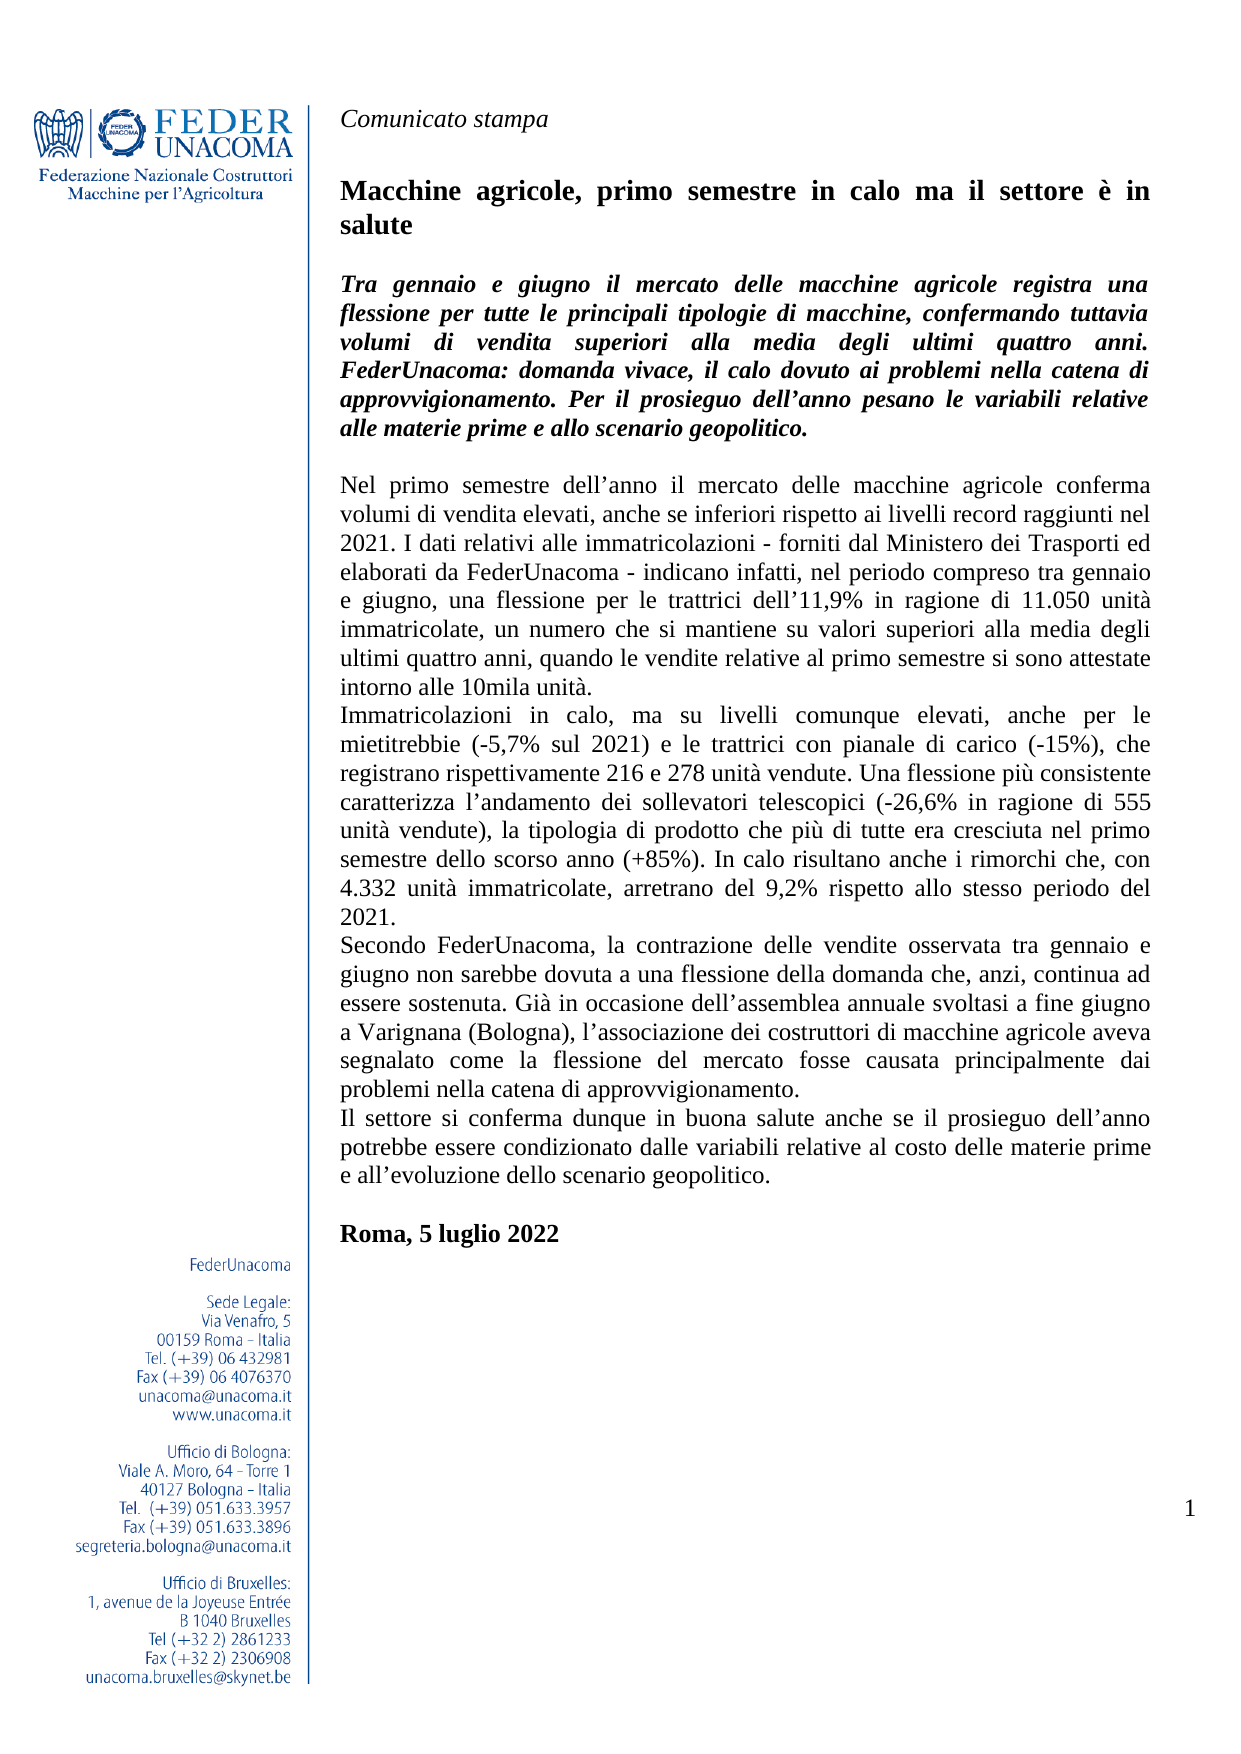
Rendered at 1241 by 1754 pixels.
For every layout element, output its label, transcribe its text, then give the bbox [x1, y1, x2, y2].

text Roma, 5 luglio 2022 [118, 1218, 1137, 1248]
text Nel primo semestre dell’anno il mercato delle macchine agricole conferma volumi di vendita elevati, anche se inferiori rispetto ai livelli record raggiunti nel 2021. I dati relativi alle immatricolazioni - forniti dal Ministero dei Trasporti ed elaborati da FederUnacoma - indicano infatti, nel periodo compreso tra gennaio e giugno, una flessione per le trattrici dell’11,9% in ragione di 11.050 unità immatricolate, un numero che si mantiene su valori superiori alla media degli ultimi quattro anni, quando le vendite relative al primo semestre si sono attestate intorno alle 10mila unità. [340, 470, 1152, 700]
picture [0, 0, 1224, 1752]
text Tra gennaio e giugno il mercato delle macchine agricole registra una flessione per tutte le principali tipologie di macchine, confermando tuttavia volumi di vendita superiori alla media degli ultimi quattro anni. FederUnacoma: domanda vivace, il calo dovuto ai problemi nella catena di approvvigionamento. Per il prosieguo dell’anno pesano le variabili relative alle materie prime e allo scenario geopolitico. [340, 269, 1152, 442]
text Macchine agricole, primo semestre in calo ma il settore è in salute [340, 173, 1152, 240]
text Il settore si conferma dunque in buona salute anche se il prosieguo dell’anno potrebbe essere condizionato dalle variabili relative al costo delle materie prime e all’evoluzione dello scenario geopolitico. [340, 1103, 1152, 1189]
text Secondo FederUnacoma, la contrazione delle vendite osservata tra gennaio e giugno non sarebbe dovuta a una flessione della domanda che, anzi, continua ad essere sostenuta. Già in occasione dell’assemblea annuale svoltasi a fine giugno a Varignana (Bologna), l’associazione dei costruttori di macchine agricole aveva segnalato come la flessione del mercato fosse causata principalmente dai problemi nella catena di approvvigionamento. [340, 930, 1152, 1103]
text Immatricolazioni in calo, ma su livelli comunque elevati, anche per le mietitrebbie (-5,7% sul 2021) e le trattrici con pianale di carico (-15%), che registrano rispettivamente 216 e 278 unità vendute. Una flessione più consistente caratterizza l’andamento dei sollevatori telescopici (-26,6% in ragione di 555 unità vendute), la tipologia di prodotto che più di tutte era cresciuta nel primo semestre dello scorso anno (+85%). In calo risultano anche i rimorchi che, con 4.332 unità immatricolate, arretrano del 9,2% rispetto allo stesso periodo del 2021. [340, 700, 1152, 930]
text Comunicato stampa [340, 103, 1196, 133]
